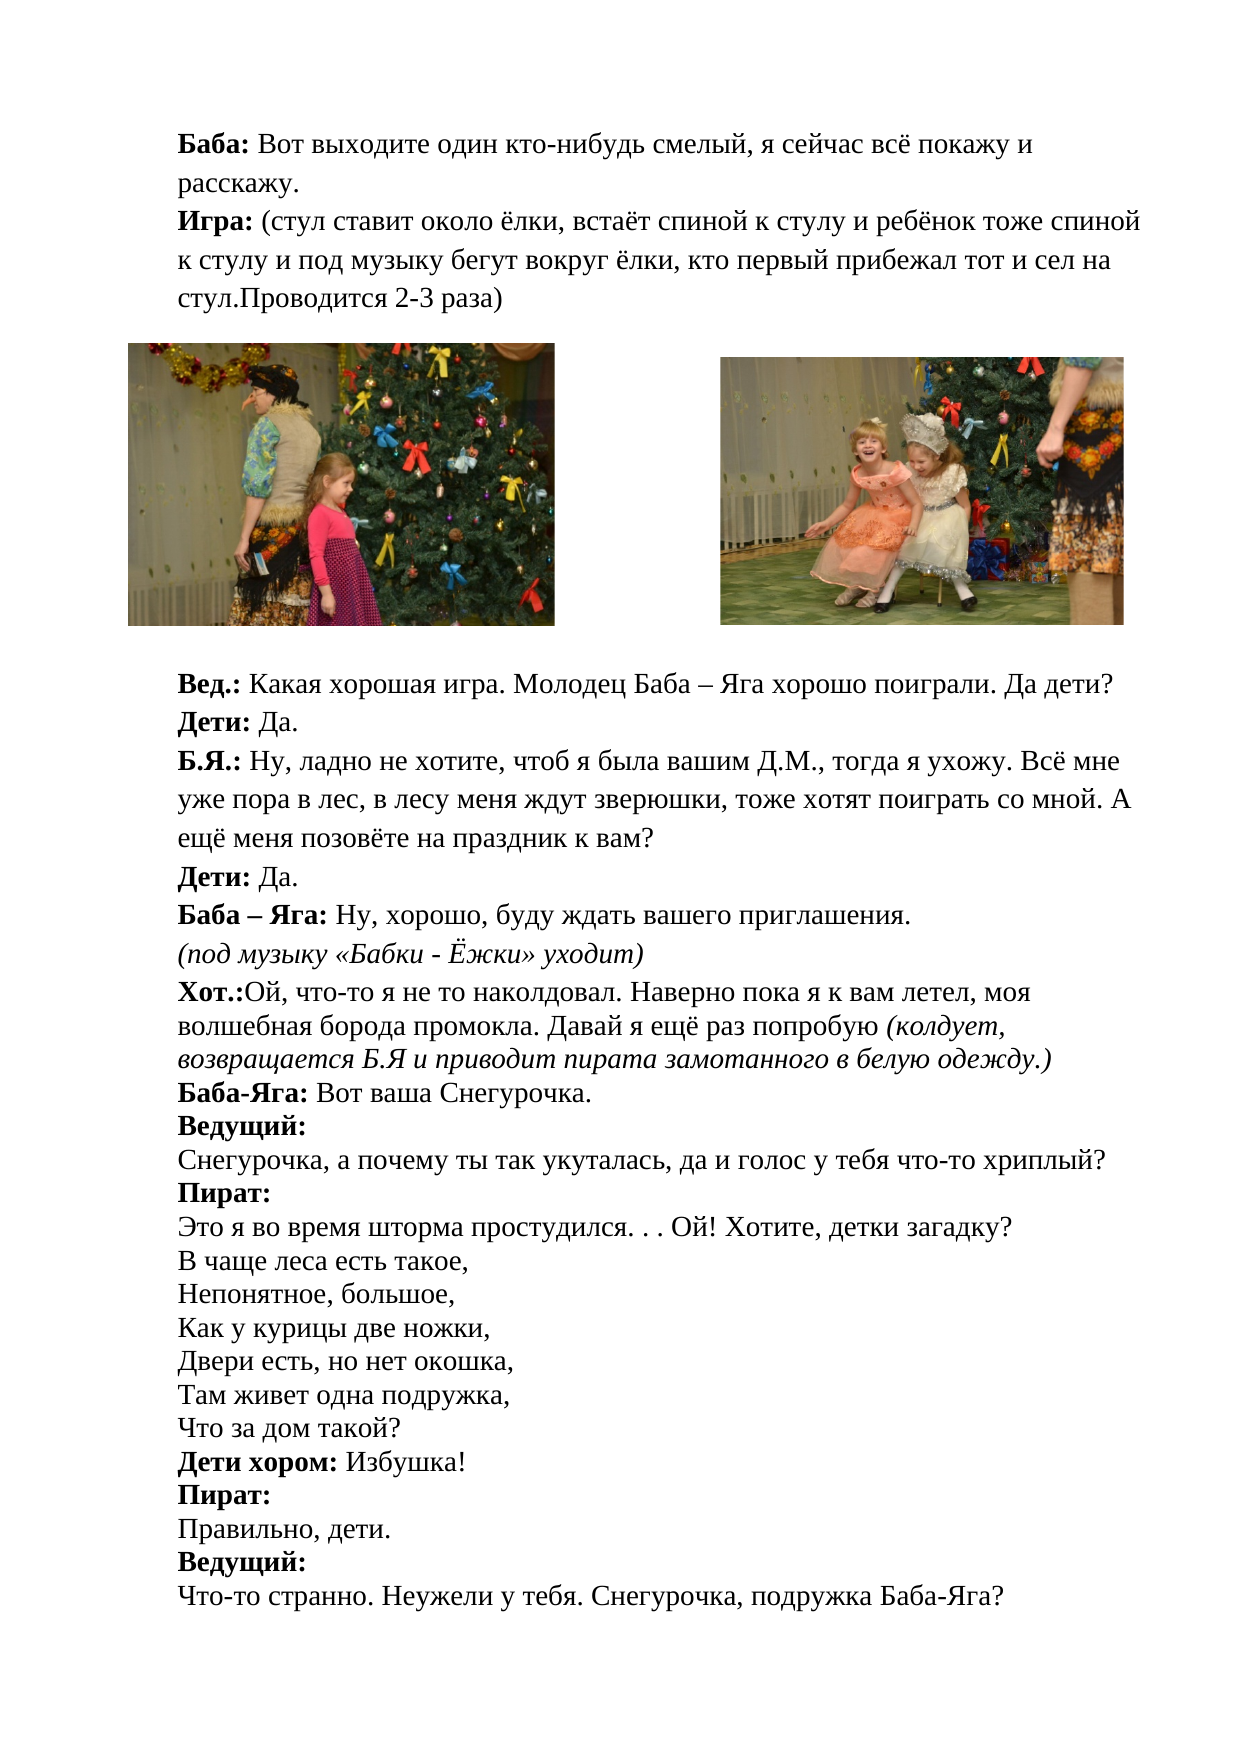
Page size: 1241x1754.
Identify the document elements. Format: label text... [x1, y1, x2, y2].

text Баба – Яга: Ну, хорошо, буду ждать вашего приглашения. [177, 897, 1152, 931]
text Вед.: Какая хорошая игра. Молодец Баба – Яга хорошо поиграли. Да дети? [177, 666, 1152, 699]
text Баба-Яга: Вот ваша Снегурочка. [177, 1075, 1152, 1108]
text Ведущий: Снегурочка, а почему ты так укуталась, да и голос у тебя что-то хриплый? [177, 1108, 1152, 1176]
text Баба: Вот выходите один кто-нибудь смелый, я сейчас всё покажу и расскажу. [177, 126, 1152, 198]
text Б.Я.: Ну, ладно не хотите, чтоб я была вашим Д.М., тогда я ухожу. Всё мне уже пора в лес, в лесу меня ждут зверюшки, тоже хотят поиграть со мной. А ещё меня позовёте на праздник к вам? [177, 743, 1152, 854]
text Дети: Да. [177, 704, 1152, 738]
text (под музыку «Бабки - Ёжки» уходит) [177, 936, 1152, 969]
text Пират: Это я во время шторма простудился. . . Ой! Хотите, детки загадку? [177, 1176, 1152, 1243]
text Игра: (стул ставит около ёлки, встаёт спиной к стулу и ребёнок тоже спиной к стулу и под музыку бегут вокруг ёлки, кто первый прибежал тот и сел на стул.Проводится 2-3 раза) [177, 203, 1152, 314]
picture [720, 357, 1124, 624]
text Ведущий: Что-то странно. Неужели у тебя. Снегурочка, подружка Баба-Яга? [177, 1544, 1152, 1612]
text В чаще леса есть такое, Непонятное, большое, Как у курицы две ножки, Двери есть, но нет окошка, Там живет одна подружка, Что за дом такой? Дети хором: Избушка! [177, 1243, 1152, 1477]
text Дети: Да. [177, 859, 1152, 892]
text Пират: Правильно, дети. [177, 1477, 1152, 1544]
picture [128, 343, 555, 625]
text Хот.:Ой, что-то я не то наколдовал. Наверно пока я к вам летел, моя волшебная борода промокла. Давай я ещё раз попробую (колдует, возвращается Б.Я и приводит пирата замотанного в белую одежду.) [177, 974, 1152, 1075]
